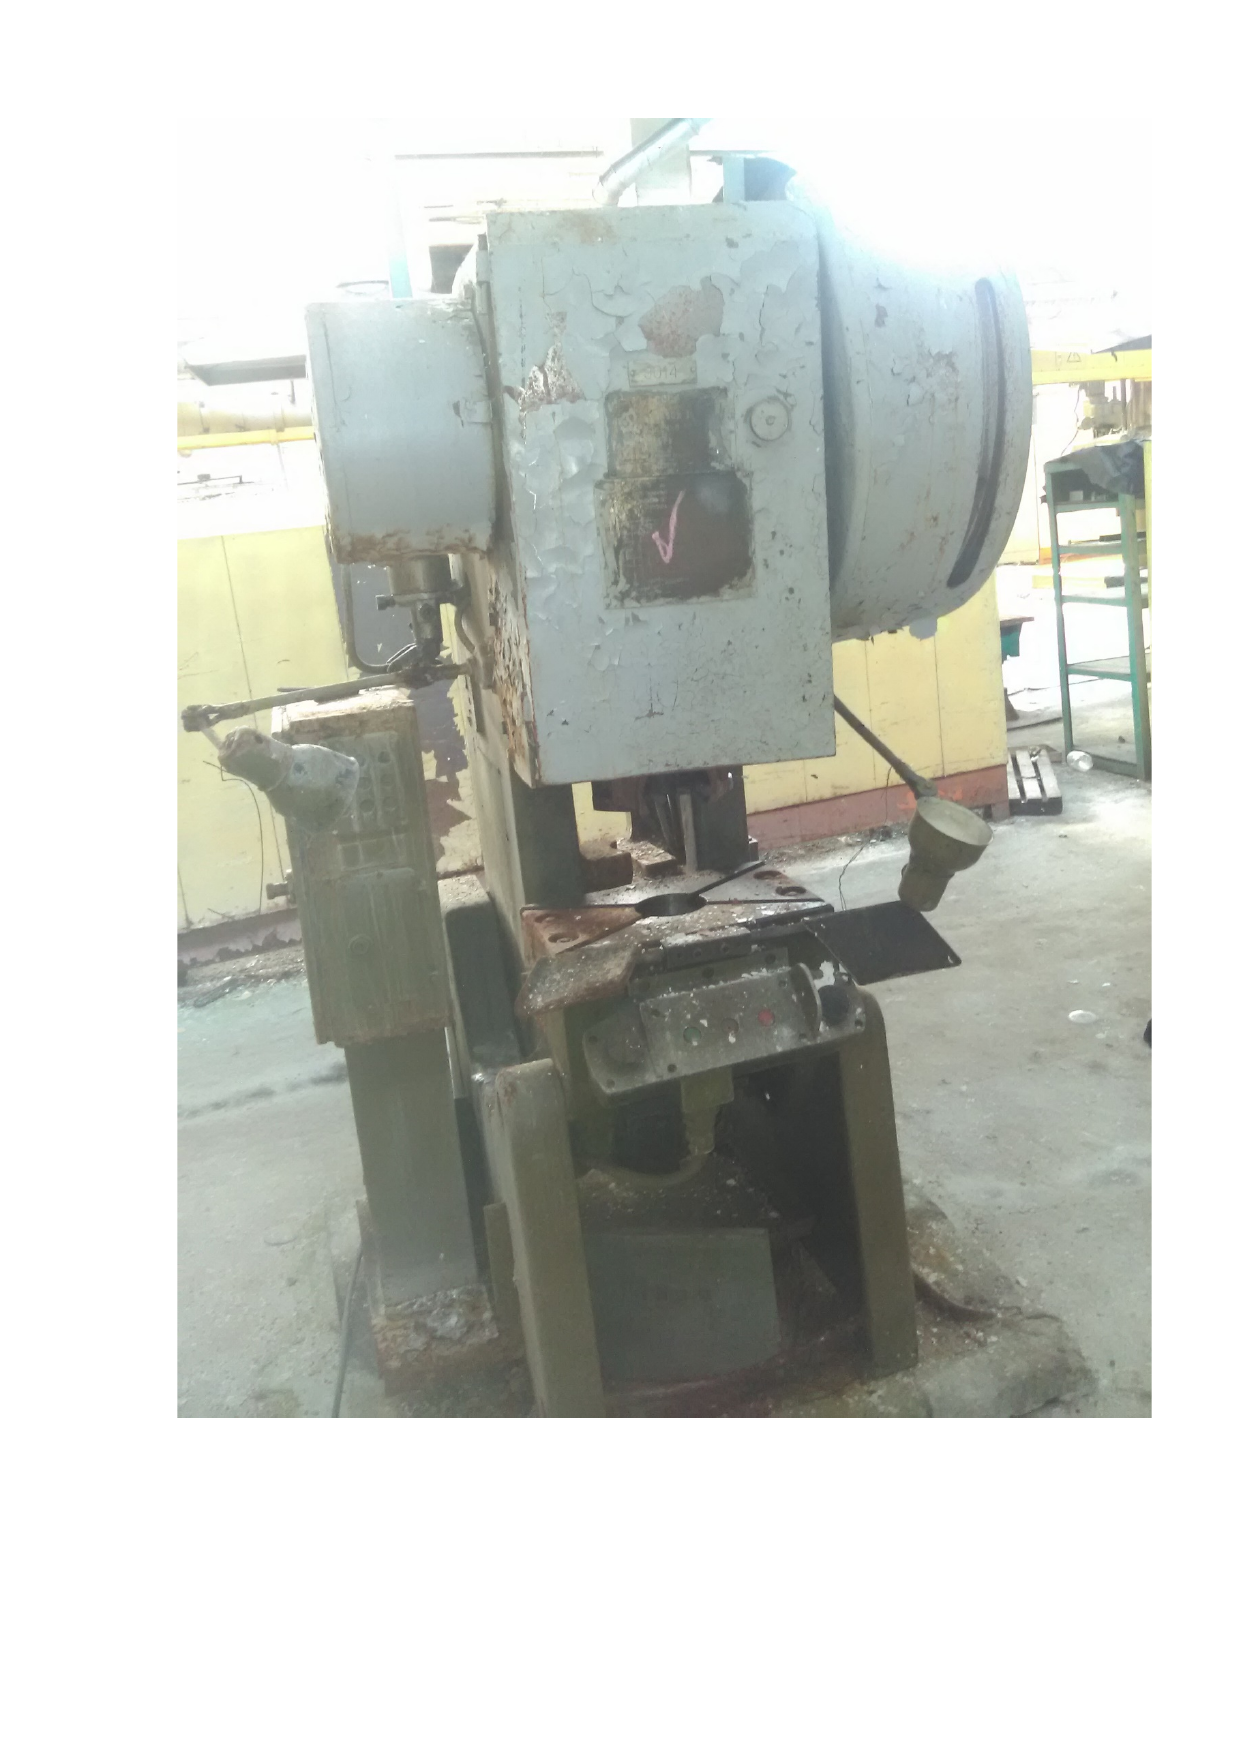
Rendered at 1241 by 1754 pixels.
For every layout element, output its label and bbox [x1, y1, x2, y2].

picture [177, 118, 1152, 1418]
